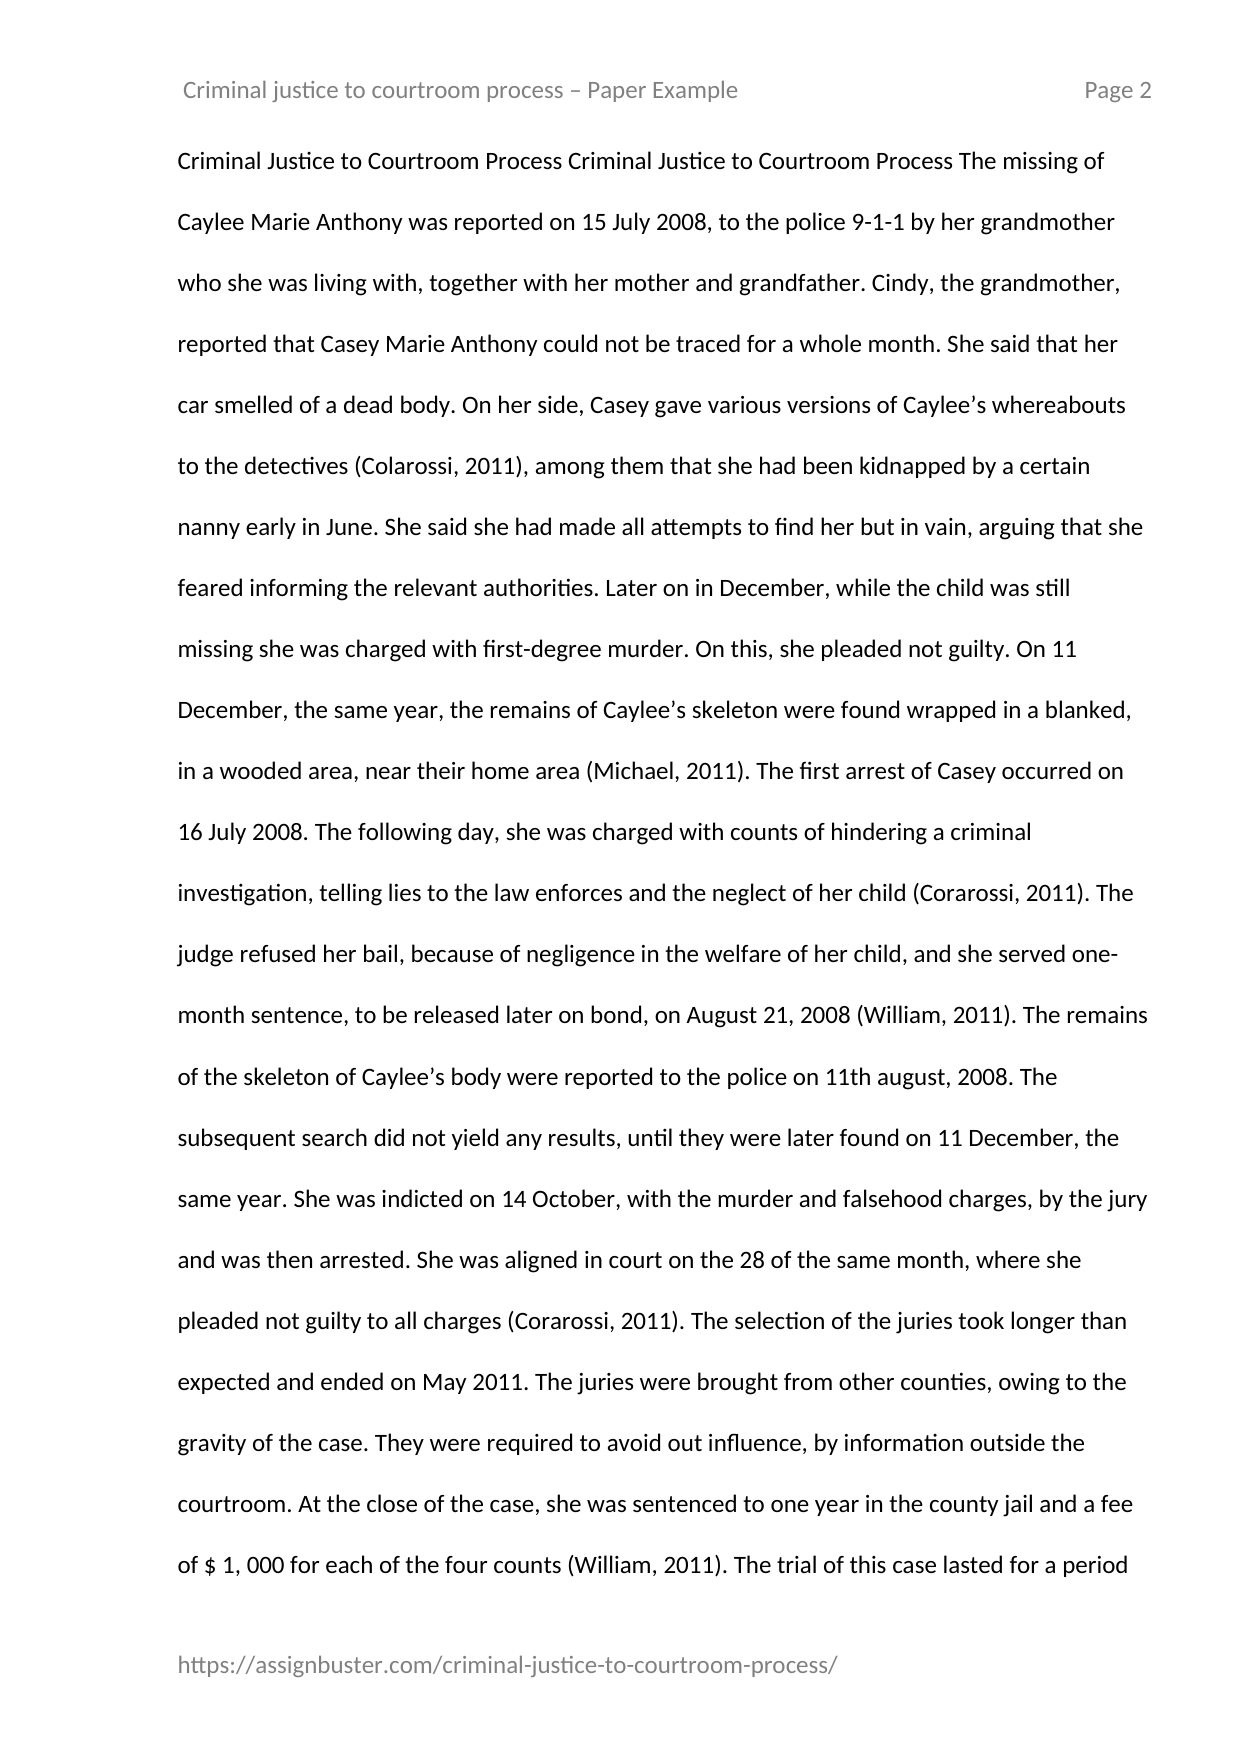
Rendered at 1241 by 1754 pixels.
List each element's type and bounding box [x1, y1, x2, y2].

text [177, 145, 1152, 1579]
